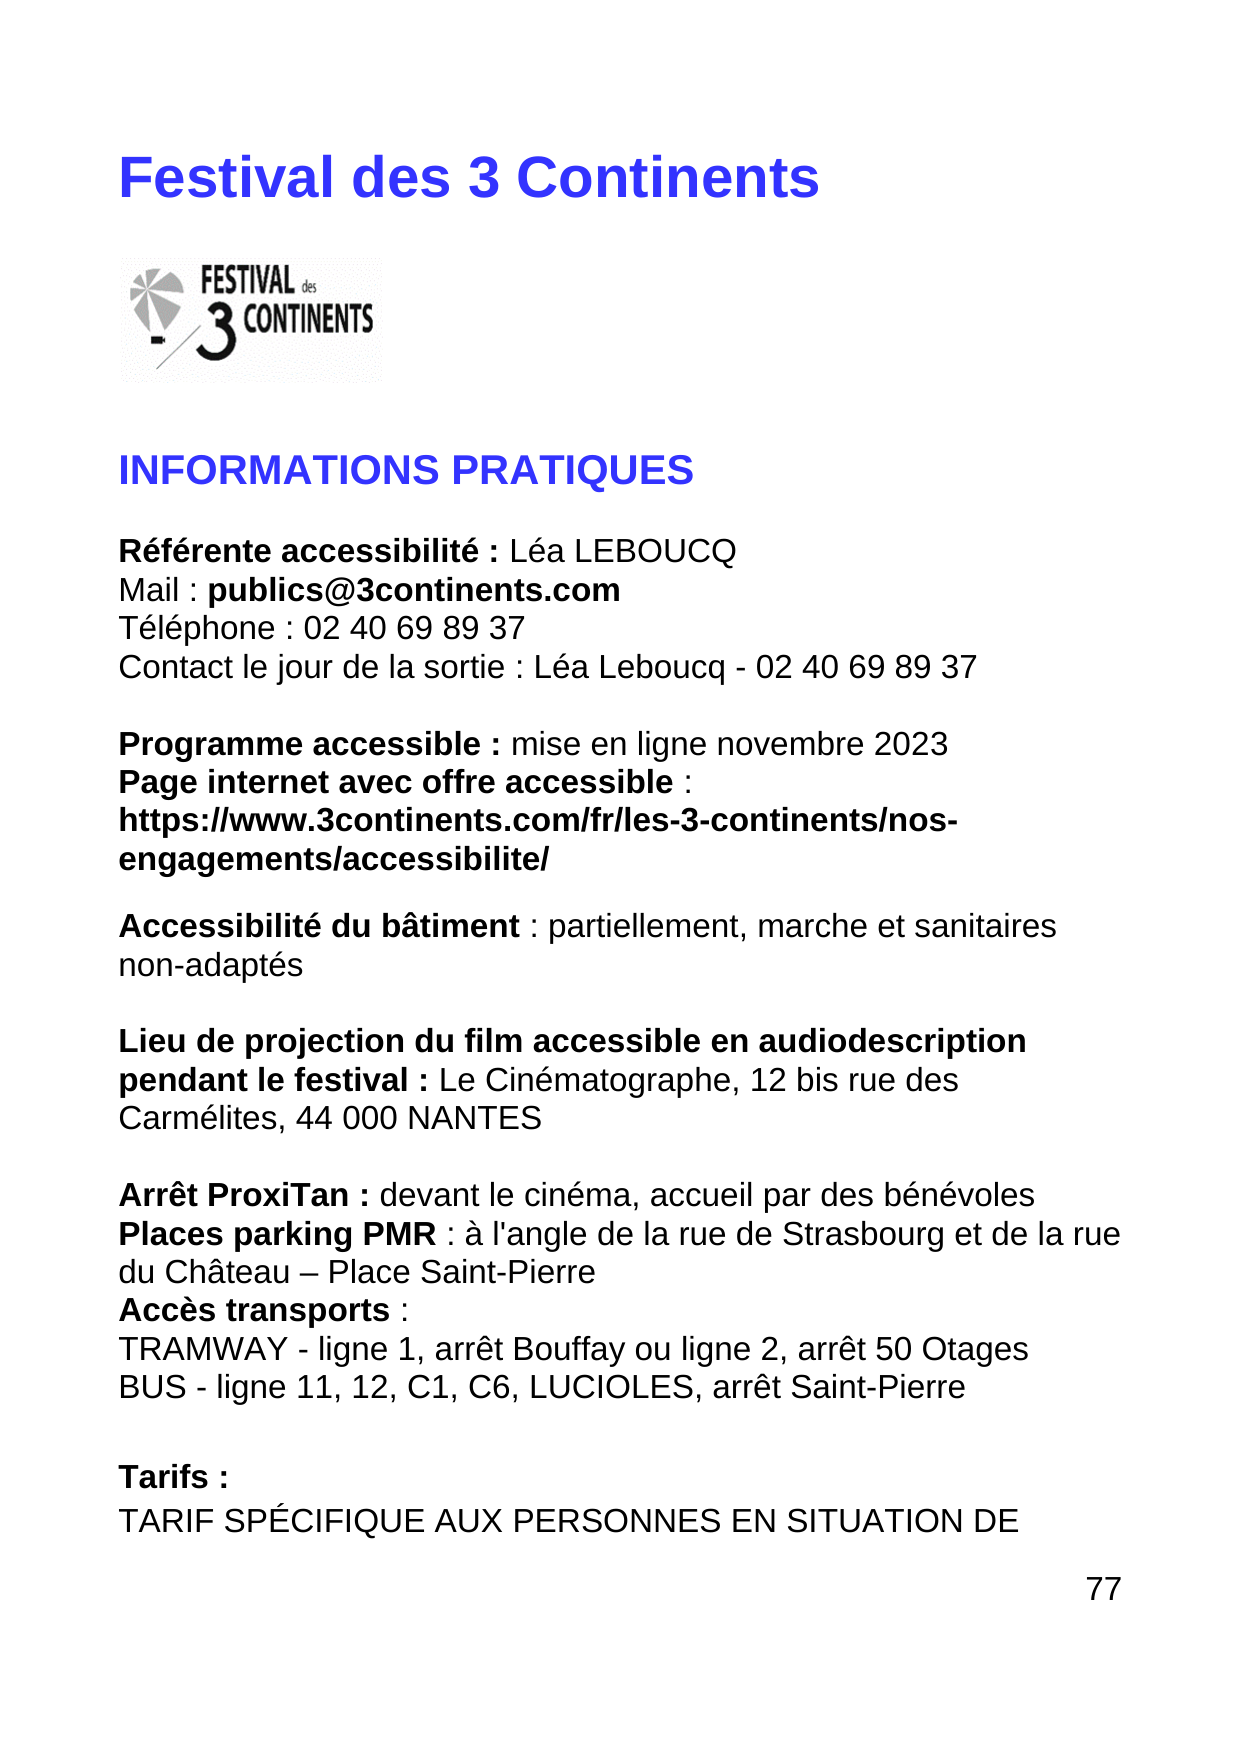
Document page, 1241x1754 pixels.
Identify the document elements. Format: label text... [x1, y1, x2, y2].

text INFORMATIONS PRATIQUES [118, 445, 1122, 493]
text BUS - ligne 11, 12, C1, C6, LUCIOLES, arrêt Saint-Pierre [118, 1367, 1122, 1406]
text https://www.3continents.com/fr/les-3-continents/nos-engagements/accessibilite/ [118, 801, 1122, 877]
text Tarifs : [118, 1457, 1122, 1495]
text Mail : publics@3continents.com [118, 570, 1122, 608]
picture [118, 251, 384, 383]
text Accès transports : [118, 1291, 1122, 1329]
subtitle Festival des 3 Continents [118, 143, 1122, 210]
text Lieu de projection du film accessible en audiodescription pendant le festival : Le Cinématographe, 12 bis rue des Carmélites, 44 000 NANTES [118, 1021, 1122, 1137]
text Référente accessibilité : Léa LEBOUCQ [118, 531, 1122, 570]
text Page internet avec offre accessible : [118, 762, 1122, 801]
text Téléphone : 02 40 69 89 37 [118, 608, 1122, 647]
text Contact le jour de la sortie : Léa Leboucq - 02 40 69 89 37 [118, 647, 1122, 685]
text Accessibilité du bâtiment : partiellement, marche et sanitaires non-adaptés [118, 906, 1122, 983]
text Places parking PMR : à l'angle de la rue de Strasbourg et de la rue du Château – Place Saint-Pierre [118, 1214, 1122, 1291]
text Programme accessible : mise en ligne novembre 2023 [118, 724, 1122, 762]
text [118, 1501, 1122, 1540]
text Arrêt ProxiTan : devant le cinéma, accueil par des bénévoles [118, 1175, 1122, 1214]
text TRAMWAY - ligne 1, arrêt Bouffay ou ligne 2, arrêt 50 Otages [118, 1329, 1122, 1367]
